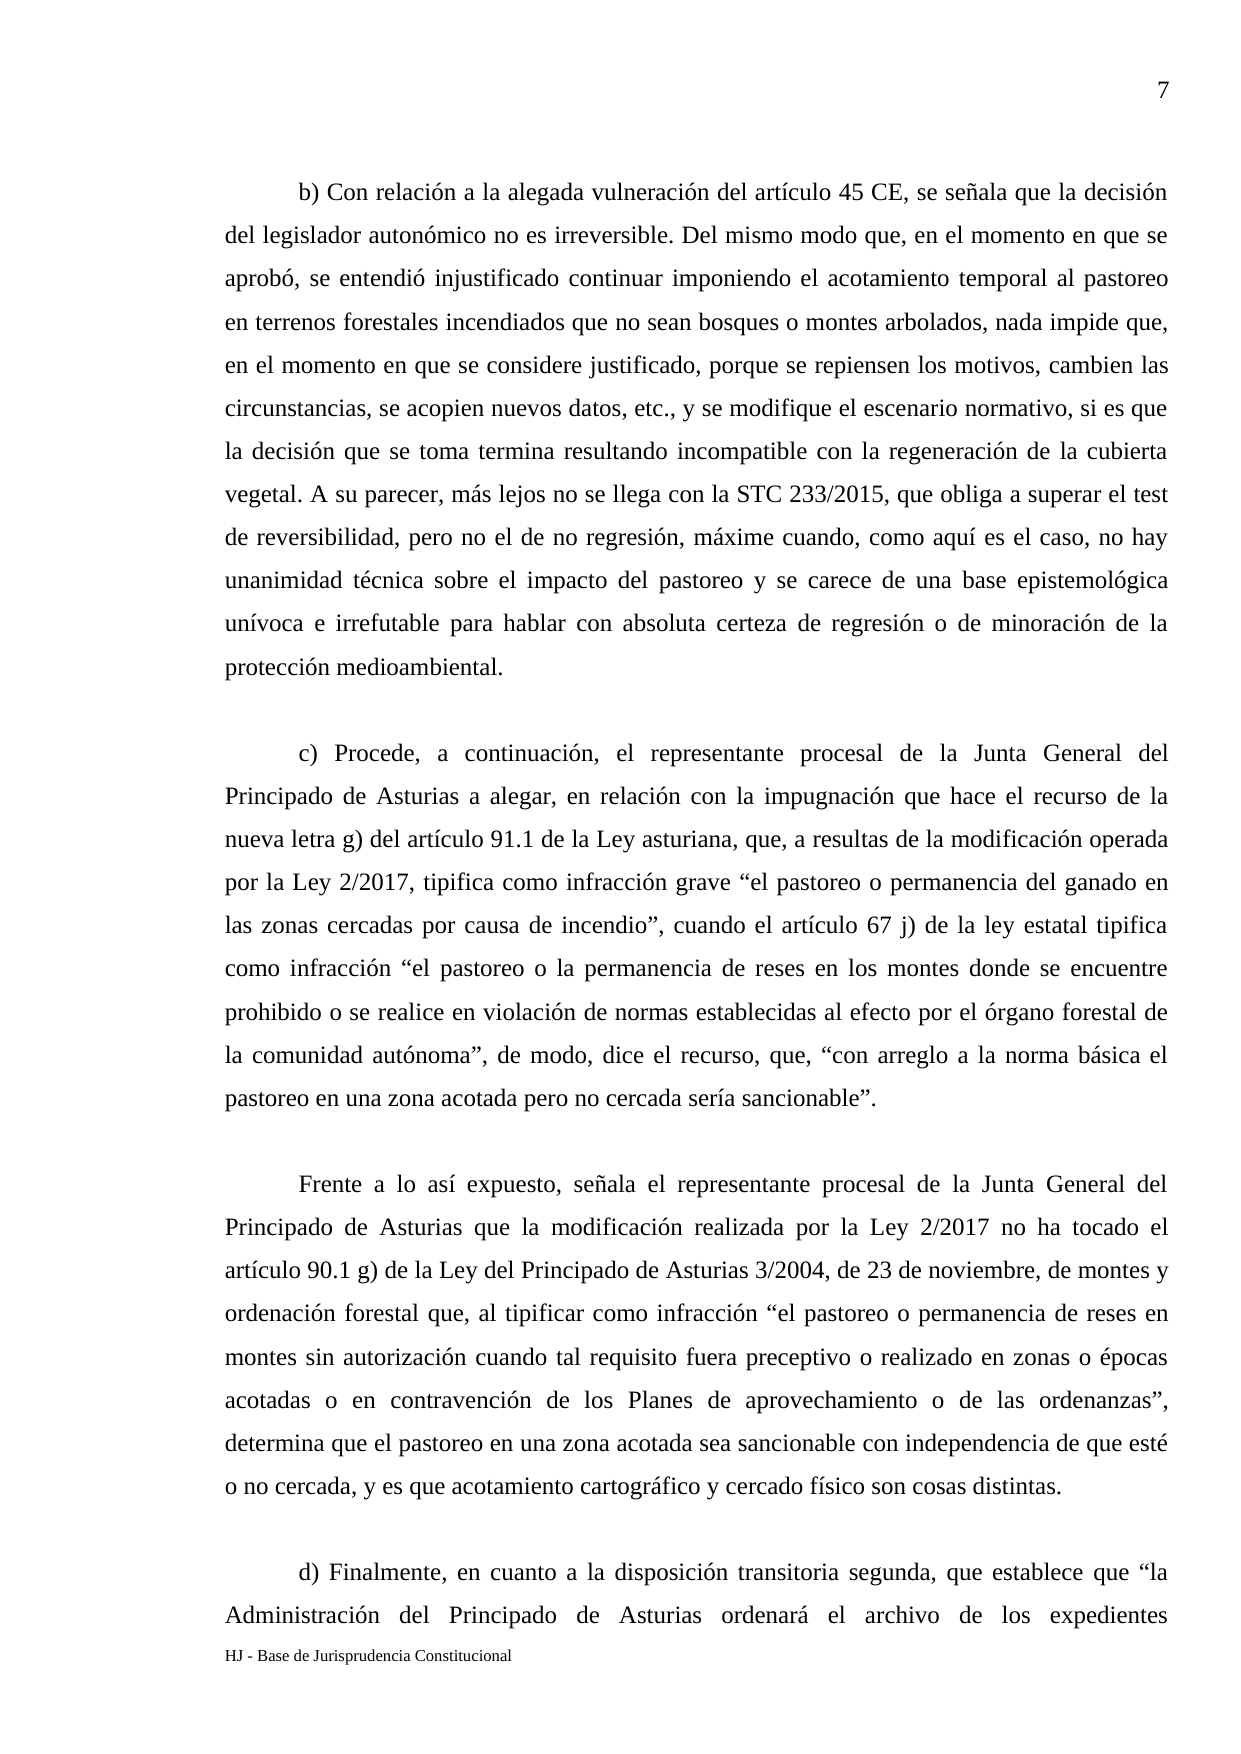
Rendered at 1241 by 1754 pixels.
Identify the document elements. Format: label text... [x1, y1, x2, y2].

text Frente a lo así expuesto, señala el representante procesal de la Junta General del Principado de Asturias que la modificación realizada por la Ley 2/2017 no ha tocado el artículo 90.1 g) de la Ley del Principado de Asturias 3/2004, de 23 de noviembre, de montes y ordenación forestal que, al tipificar como infracción “el pastoreo o permanencia de reses en montes sin autorización cuando tal requisito fuera preceptivo o realizado en zonas o épocas acotadas o en contravención de los Planes de aprovechamiento o de las ordenanzas”, determina que el pastoreo en una zona acotada sea sancionable con independencia de que esté o no cercada, y es que acotamiento cartográfico y cercado físico son cosas distintas. [224, 1169, 1169, 1500]
text c) Procede, a continuación, el representante procesal de la Junta General del Principado de Asturias a alegar, en relación con la impugnación que hace el recurso de la nueva letra g) del artículo 91.1 de la Ley asturiana, que, a resultas de la modificación operada por la Ley 2/2017, tipifica como infracción grave “el pastoreo o permanencia del ganado en las zonas cercadas por causa de incendio”, cuando el artículo 67 j) de la ley estatal tipifica como infracción “el pastoreo o la permanencia de reses en los montes donde se encuentre prohibido o se realice en violación de normas establecidas al efecto por el órgano forestal de la comunidad autónoma”, de modo, dice el recurso, que, “con arreglo a la norma básica el pastoreo en una zona acotada pero no cercada sería sancionable”. [224, 738, 1169, 1112]
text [224, 1557, 1169, 1629]
text b) Con relación a la alegada vulneración del artículo 45 CE, se señala que la decisión del legislador autonómico no es irreversible. Del mismo modo que, en el momento en que se aprobó, se entendió injustificado continuar imponiendo el acotamiento temporal al pastoreo en terrenos forestales incendiados que no sean bosques o montes arbolados, nada impide que, en el momento en que se considere justificado, porque se repiensen los motivos, cambien las circunstancias, se acopien nuevos datos, etc., y se modifique el escenario normativo, si es que la decisión que se toma termina resultando incompatible con la regeneración de la cubierta vegetal. A su parecer, más lejos no se llega con la STC 233/2015, que obliga a superar el test de reversibilidad, pero no el de no regresión, máxime cuando, como aquí es el caso, no hay unanimidad técnica sobre el impacto del pastoreo y se carece de una base epistemológica unívoca e irrefutable para hablar con absoluta certeza de regresión o de minoración de la protección medioambiental. [224, 177, 1169, 680]
